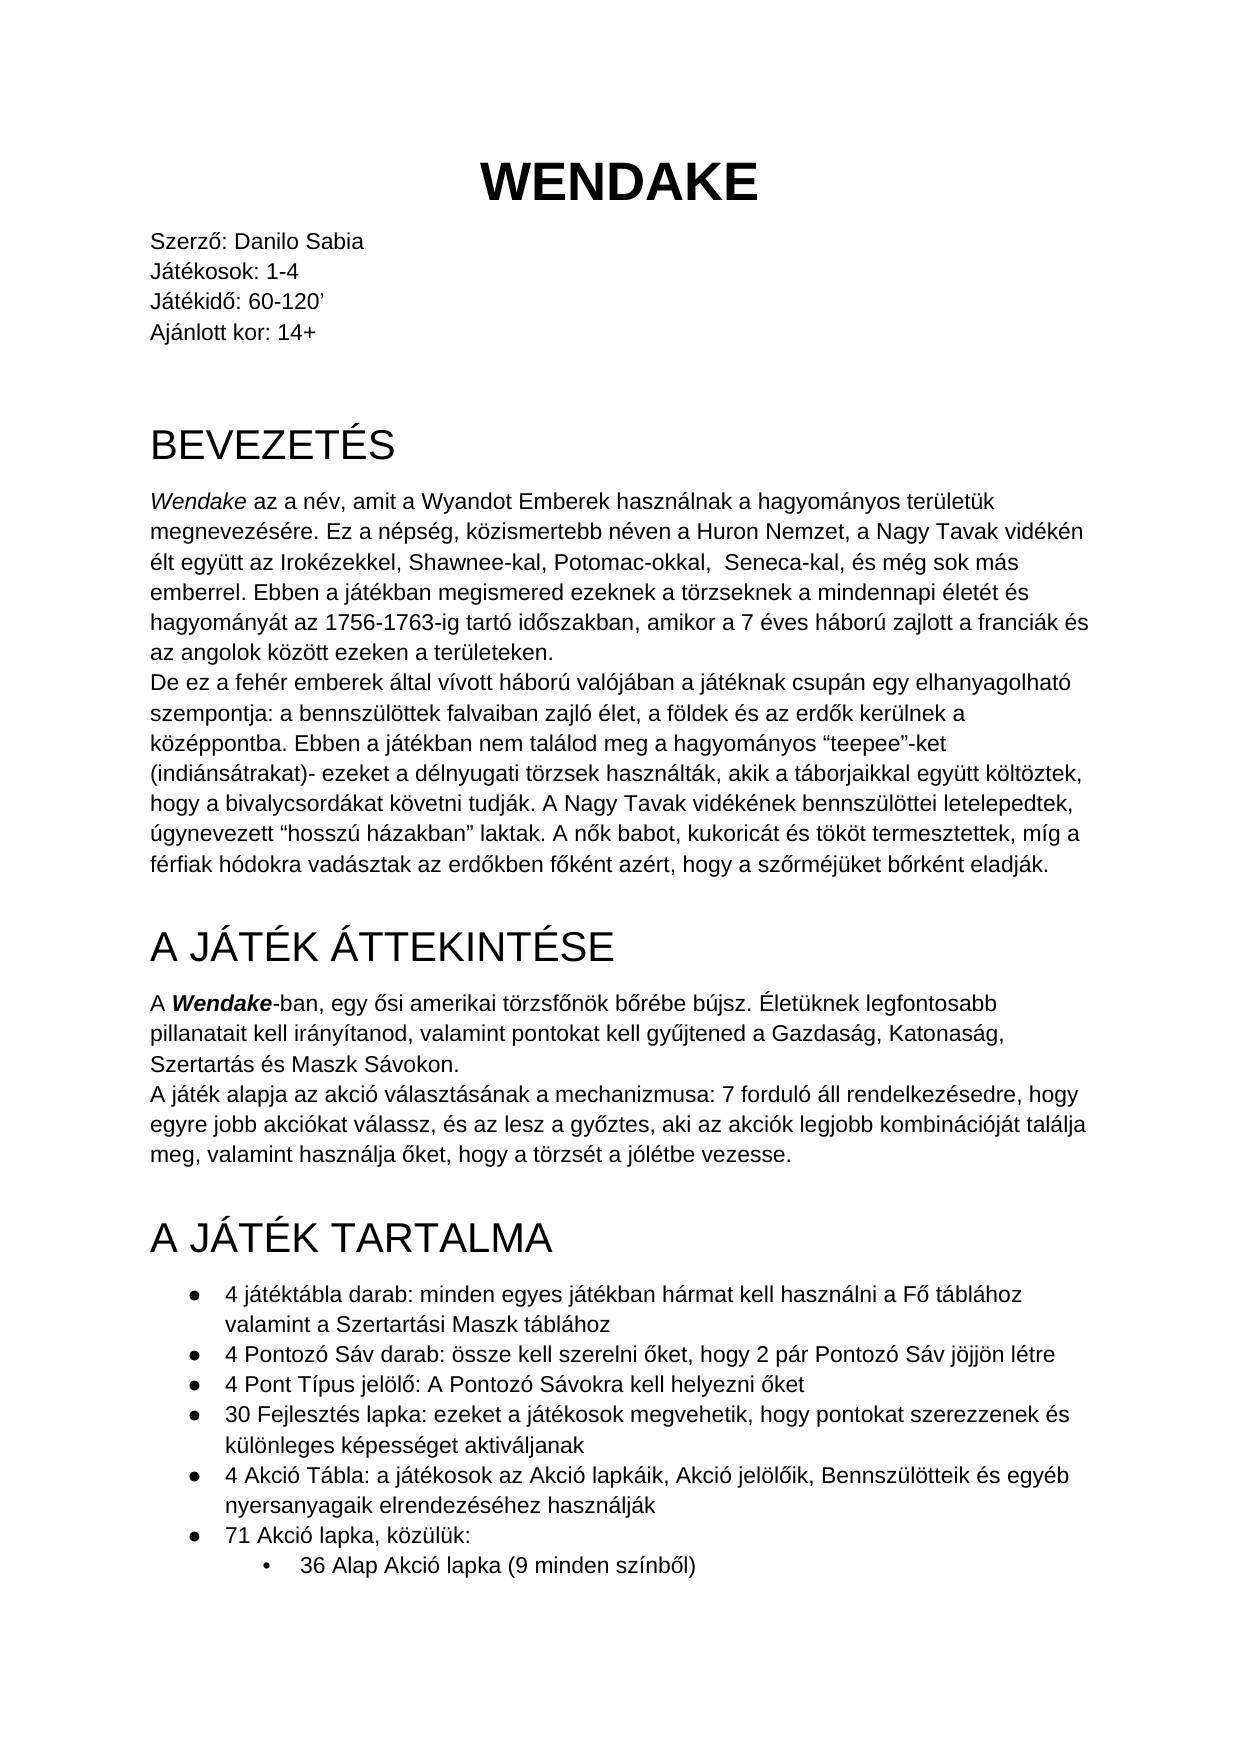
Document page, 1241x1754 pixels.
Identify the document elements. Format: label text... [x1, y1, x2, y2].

text Ajánlott kor: 14+ [150, 318, 1090, 345]
list 4 Pontozó Sáv darab: össze kell szerelni őket, hogy 2 pár Pontozó Sáv jöjjön létre [187, 1341, 1090, 1367]
text BEVEZETÉS [150, 421, 1090, 468]
list 36 Alap Akció lapka (9 minden színből) [262, 1552, 1090, 1579]
list 4 Akció Tábla: a játékosok az Akció lapkáik, Akció jelölőik, Bennszülötteik és egyéb nyersanyagaik elrendezéséhez használják [187, 1462, 1090, 1518]
text A JÁTÉK ÁTTEKINTÉSE [150, 922, 1090, 970]
list 4 Pont Típus jelölő: A Pontozó Sávokra kell helyezni őket [187, 1371, 1090, 1398]
text A Wendake-ban, egy ősi amerikai törzsfőnök bőrébe bújsz. Életüknek legfontosabb pillanatait kell irányítanod, valamint pontokat kell gyűjtened a Gazdaság, Katonaság, Szertartás és Maszk Sávokon. A játék alapja az akció választásának a mechanizmusa: 7 forduló áll rendelkezésedre, hogy egyre jobb akciókat válassz, és az lesz a győztes, aki az akciók legjobb kombinációját találja meg, valamint használja őket, hogy a törzsét a jólétbe vezesse. [150, 990, 1090, 1167]
text A JÁTÉK TARTALMA [150, 1213, 1090, 1261]
text Játékidő: 60-120’ [150, 288, 1090, 314]
list 30 Fejlesztés lapka: ezeket a játékosok megvehetik, hogy pontokat szerezzenek és különleges képességet aktiváljanak [187, 1401, 1090, 1458]
text WENDAKE [150, 150, 1090, 212]
list 4 játéktábla darab: minden egyes játékban hármat kell használni a Fő táblához valamint a Szertartási Maszk táblához [187, 1281, 1090, 1337]
text Wendake az a név, amit a Wyandot Emberek használnak a hagyományos területük megnevezésére. Ez a népség, közismertebb néven a Huron Nemzet, a Nagy Tavak vidékén élt együtt az Irokézekkel, Shawnee-kal, Potomac-okkal, Seneca-kal, és még sok más emberrel. Ebben a játékban megismered ezeknek a törzseknek a mindennapi életét és hagyományát az 1756-1763-ig tartó időszakban, amikor a 7 éves háború zajlott a franciák és az angolok között ezeken a területeken. De ez a fehér emberek által vívott háború valójában a játéknak csupán egy elhanyagolható szempontja: a bennszülöttek falvaiban zajló élet, a földek és az erdők kerülnek a középpontba. Ebben a játékban nem találod meg a hagyományos “teepee”-ket (indiánsátrakat)- ezeket a délnyugati törzsek használták, akik a táborjaikkal együtt költöztek, hogy a bivalycsordákat követni tudják. A Nagy Tavak vidékének bennszülöttei letelepedtek, úgynevezett “hosszú házakban” laktak. A nők babot, kukoricát és tököt termesztettek, míg a férfiak hódokra vadásztak az erdőkben főként azért, hogy a szőrméjüket bőrként eladják. [150, 488, 1090, 877]
text Játékosok: 1-4 [150, 258, 1090, 284]
text Szerző: Danilo Sabia [150, 228, 1090, 254]
list 71 Akció lapka, közülük: [187, 1522, 1090, 1549]
